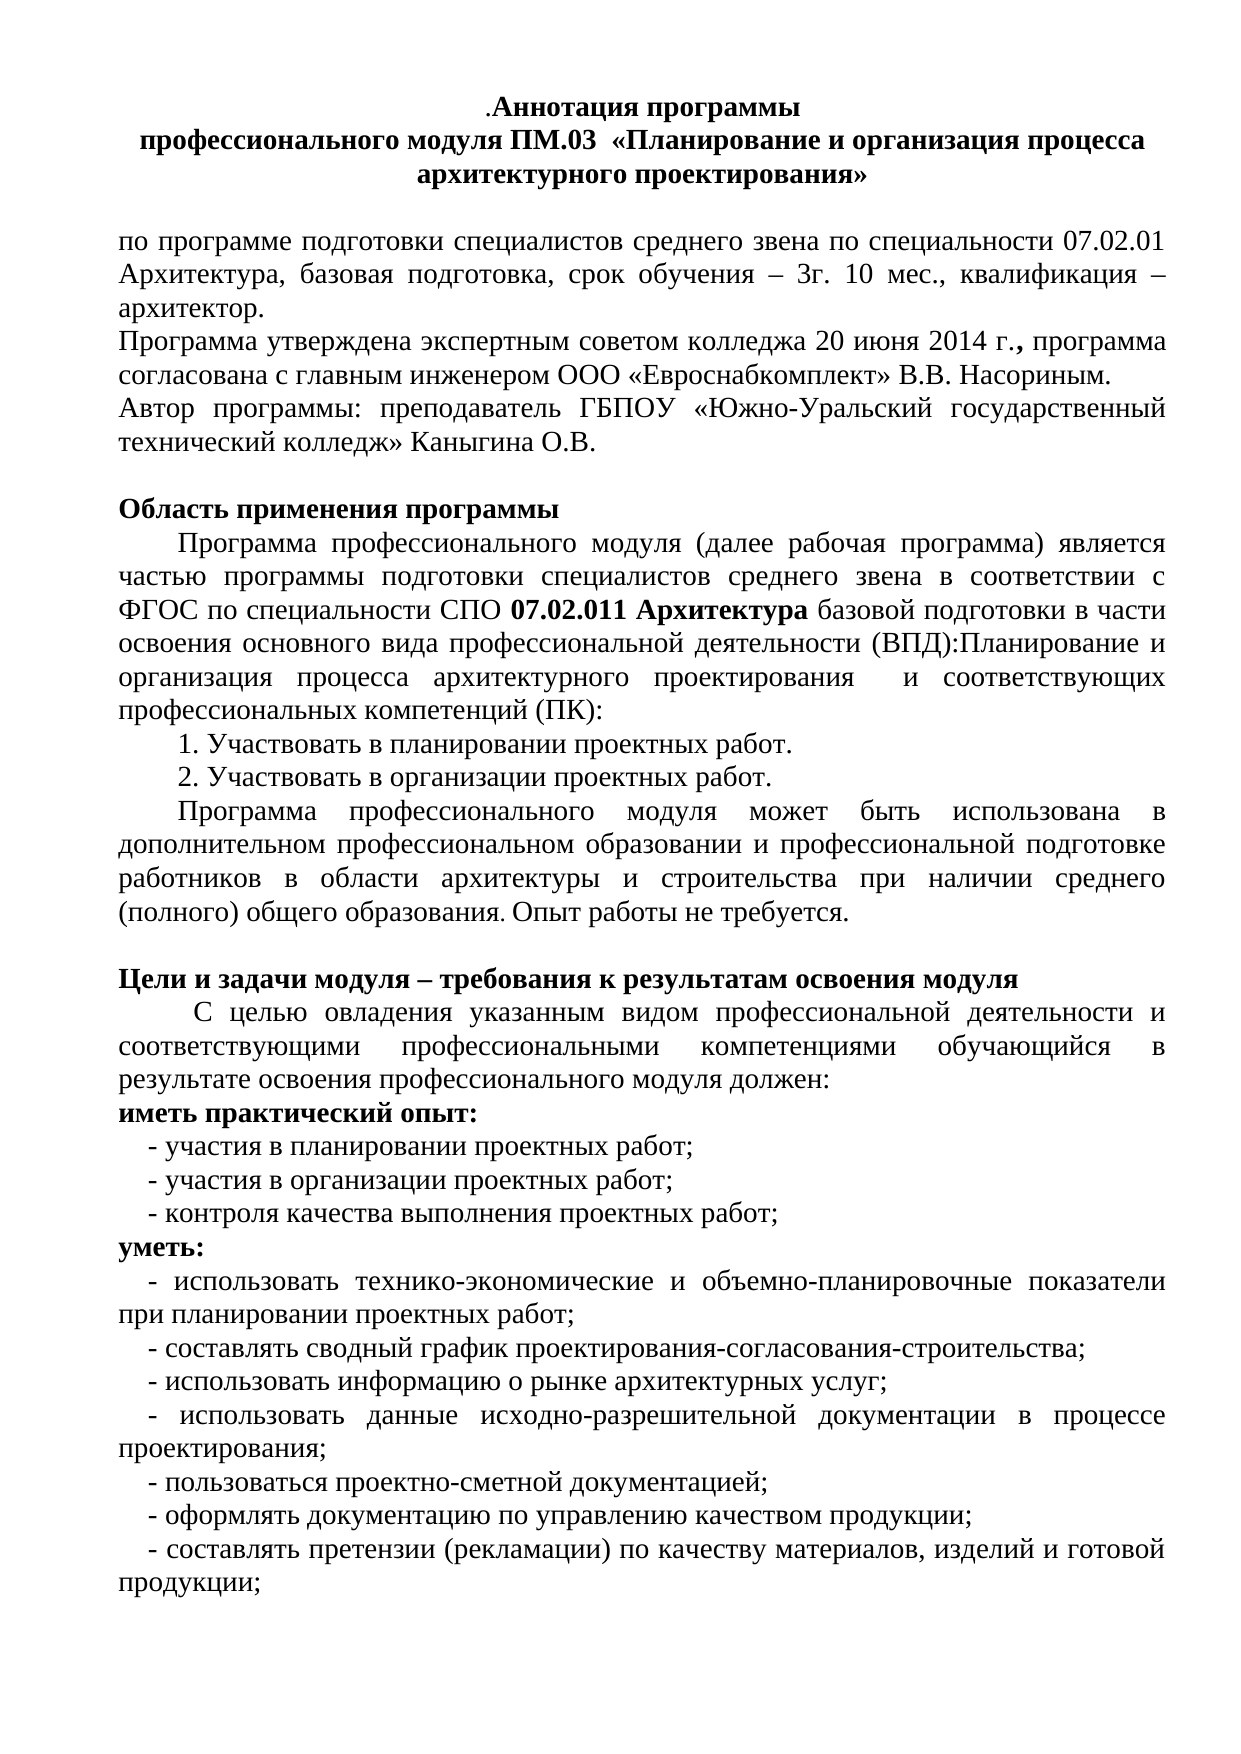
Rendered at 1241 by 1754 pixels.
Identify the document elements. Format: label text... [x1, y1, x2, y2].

text - контроля качества выполнения проектных работ; [118, 1196, 1167, 1229]
text - использовать информацию о рынке архитектурных услуг; [118, 1363, 1167, 1397]
text профессионального модуля ПМ.03 «Планирование и организация процесса архитектурного проектирования» [118, 122, 1167, 189]
text по программе подготовки специалистов среднего звена по специальности 07.02.01 Архитектура, базовая подготовка, срок обучения – 3г. 10 мес., квалификация – архитектор. [118, 223, 1167, 323]
text Программа профессионального модуля (далее рабочая программа) является частью программы подготовки специалистов среднего звена в соответствии с ФГОС по специальности СПО 07.02.011 Архитектура базовой подготовки в части освоения основного вида профессиональной деятельности (ВПД):Планирование и организация процесса архитектурного проектирования и соответствующих профессиональных компетенций (ПК): [118, 525, 1167, 726]
text С целью овладения указанным видом профессиональной деятельности и соответствующими профессиональными компетенциями обучающийся в результате освоения профессионального модуля должен: [118, 994, 1167, 1095]
text 1. Участвовать в планировании проектных работ. [118, 726, 1167, 759]
text - участия в планировании проектных работ; [118, 1128, 1167, 1162]
text .Аннотация программы [118, 89, 1167, 122]
text Область применения программы [118, 491, 1186, 525]
text - оформлять документацию по управлению качеством продукции; [118, 1497, 1167, 1531]
text Программа профессионального модуля может быть использована в дополнительном профессиональном образовании и профессиональной подготовке работников в области архитектуры и строительства при наличии среднего (полного) общего образования. Опыт работы не требуется. [118, 793, 1167, 927]
text 2. Участвовать в организации проектных работ. [118, 759, 1167, 793]
text - составлять сводный график проектирования-согласования-строительства; [118, 1330, 1167, 1363]
text Программа утверждена экспертным советом колледжа 20 июня 2014 г., программа согласована с главным инженером ООО «Евроснабкомплект» В.В. Насориным. [118, 323, 1167, 391]
text Цели и задачи модуля – требования к результатам освоения модуля [118, 961, 1167, 994]
text - пользоваться проектно-сметной документацией; [118, 1464, 1167, 1497]
text - использовать данные исходно-разрешительной документации в процессе проектирования; [118, 1397, 1167, 1464]
text - составлять претензии (рекламации) по качеству материалов, изделий и готовой продукции; [118, 1531, 1167, 1598]
text - использовать технико-экономические и объемно-планировочные показатели при планировании проектных работ; [118, 1263, 1167, 1330]
text - участия в организации проектных работ; [118, 1162, 1167, 1196]
text иметь практический опыт: [118, 1095, 1167, 1128]
text уметь: [118, 1229, 1167, 1263]
text Автор программы: преподаватель ГБПОУ «Южно-Уральский государственный технический колледж» Каныгина О.В. [118, 391, 1167, 458]
